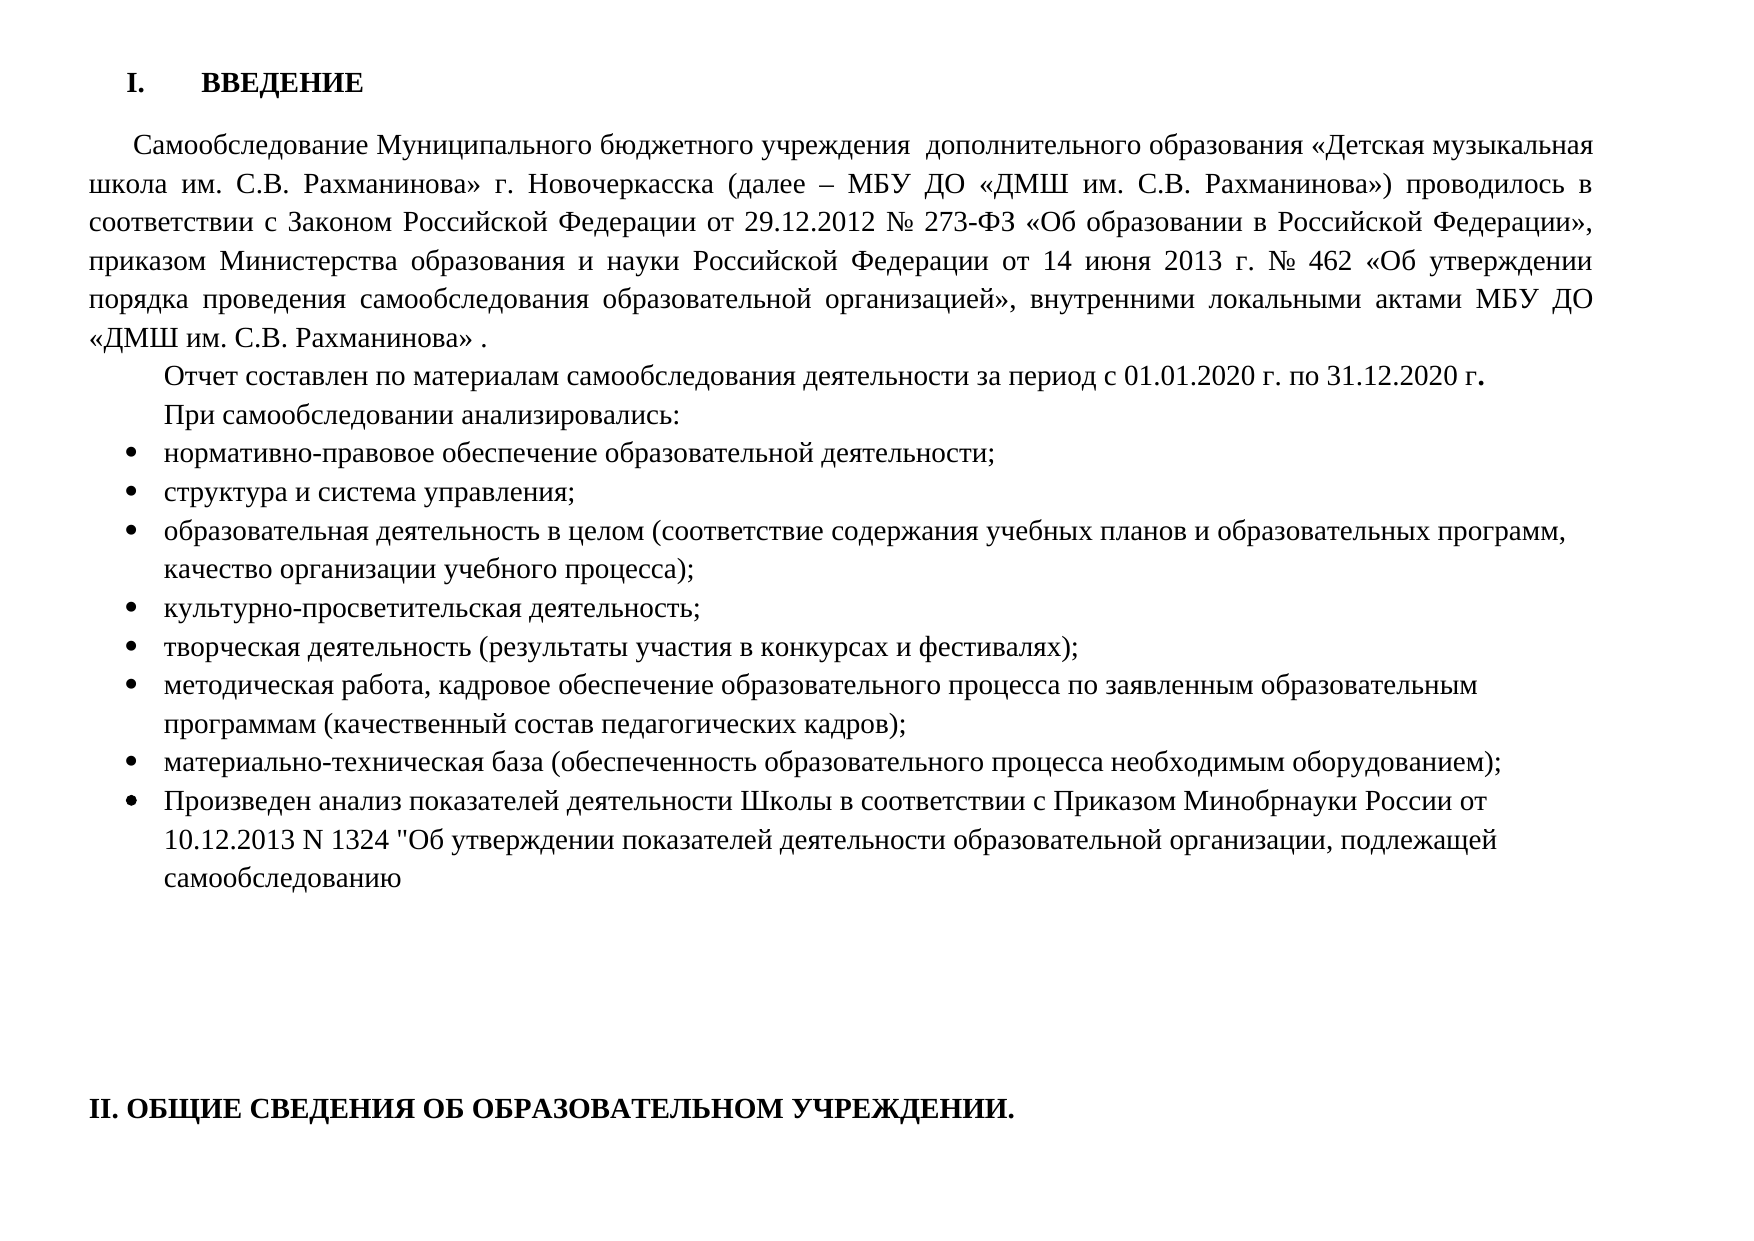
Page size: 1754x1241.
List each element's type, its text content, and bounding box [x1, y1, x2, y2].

list материально-техническая база (обеспеченность образовательного процесса необходимым оборудованием); [126, 744, 1595, 778]
list структура и система управления; [126, 474, 1595, 508]
list образовательная деятельность в целом (соответствие содержания учебных планов и образовательных программ, качество организации учебного процесса); [126, 513, 1595, 585]
list Произведен анализ показателей деятельности Школы в соответствии с Приказом Минобрнауки России от 10.12.2013 N 1324 "Об утверждении показателей деятельности образовательной организации, подлежащей самообследованию [126, 783, 1595, 894]
list нормативно-правовое обеспечение образовательной деятельности; [126, 436, 1595, 469]
list методическая работа, кадровое обеспечение образовательного процесса по заявленным образовательным программам (качественный состав педагогических кадров); [126, 667, 1595, 739]
text При самообследовании анализировались: [164, 397, 1595, 431]
list ВВЕДЕНИЕ [126, 65, 1595, 98]
text Самообследование Муниципального бюджетного учреждения дополнительного образования «Детская музыкальная школа им. С.В. Рахманинова» г. Новочеркасска (далее – МБУ ДО «ДМШ им. С.В. Рахманинова») проводилось в соответствии с Законом Российской Федерации от 29.12.2012 № 273-ФЗ «Об образовании в Российской Федерации», приказом Министерства образования и науки Российской Федерации от 14 июня 2013 г. № 462 «Об утверждении порядка проведения самообследования образовательной организацией», внутренними локальными актами МБУ ДО «ДМШ им. С.В. Рахманинова» . [89, 127, 1595, 353]
text Отчет составлен по материалам самообследования деятельности за период с 01.01.2020 г. по 31.12.2020 г. [164, 358, 1595, 392]
text II. ОБЩИЕ СВЕДЕНИЯ ОБ ОБРАЗОВАТЕЛЬНОМ УЧРЕЖДЕНИИ. [89, 1092, 1595, 1125]
list творческая деятельность (результаты участия в конкурсах и фестивалях); [126, 629, 1595, 662]
list культурно-просветительская деятельность; [126, 590, 1595, 624]
